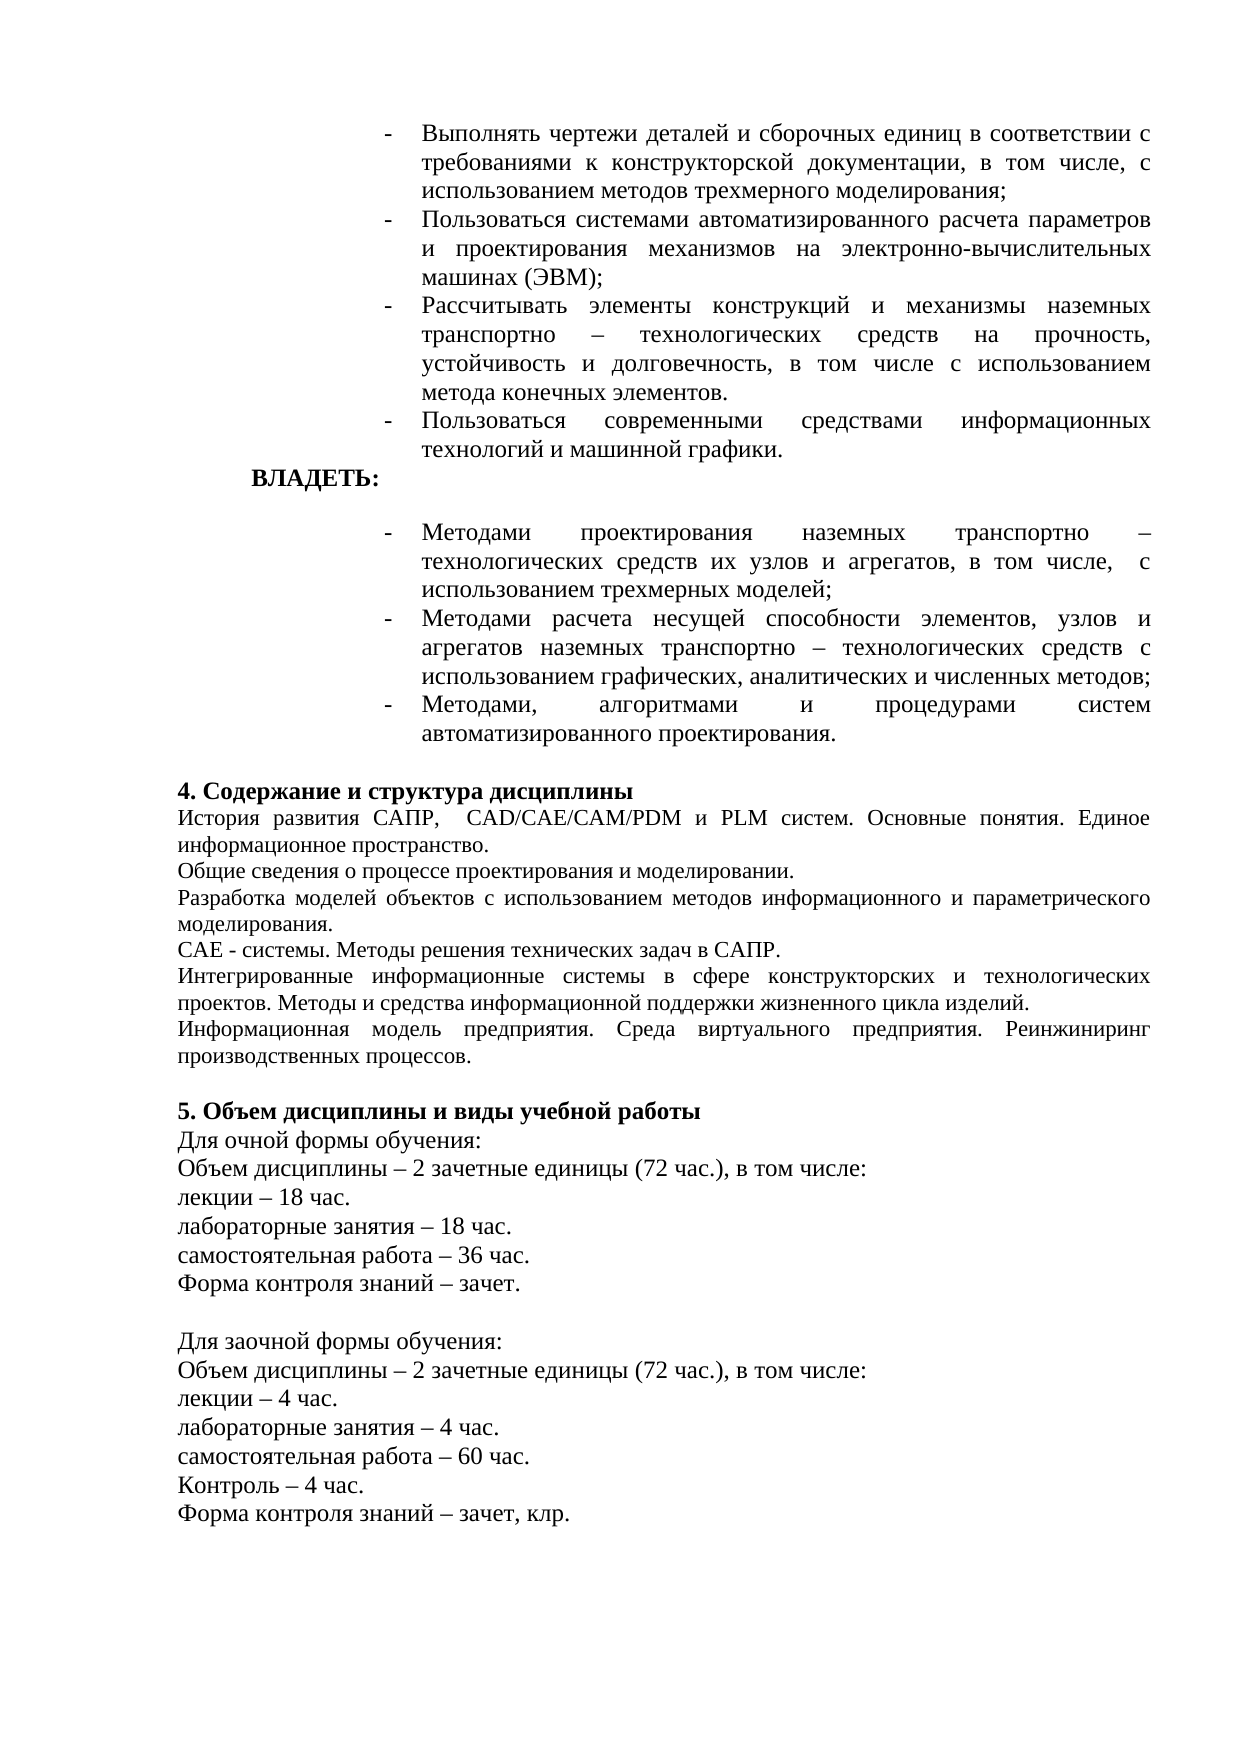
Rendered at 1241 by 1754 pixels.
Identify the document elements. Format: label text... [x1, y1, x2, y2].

list Пользоваться системами автоматизированного расчета параметров и проектирования механизмов на электронно-вычислительных машинах (ЭВМ); [384, 204, 1152, 291]
list Пользоваться современными средствами информационных технологий и машинной графики. [384, 406, 1152, 463]
text ВЛАДЕТЬ: [171, 463, 1152, 492]
list Методами проектирования наземных транспортно – технологических средств их узлов и агрегатов, в том числе, с использованием трехмерных моделей; [384, 517, 1152, 603]
text самостоятельная работа – 60 час. [177, 1441, 1152, 1470]
text Разработка моделей объектов с использованием методов информационного и параметрического моделирования. [177, 883, 1152, 936]
text Общие сведения о процессе проектирования и моделировании. [177, 857, 1152, 883]
text лекции – 18 час. [177, 1182, 1152, 1211]
text Контроль – 4 час. [177, 1470, 1152, 1498]
list Методами расчета несущей способности элементов, узлов и агрегатов наземных транспортно – технологических средств с использованием графических, аналитических и численных методов; [384, 603, 1152, 689]
text Объем дисциплины – 2 зачетные единицы (72 час.), в том числе: [177, 1355, 1152, 1383]
text Форма контроля знаний – зачет, клр. [177, 1498, 1152, 1527]
text Форма контроля знаний – зачет. [177, 1268, 1152, 1297]
text лабораторные занятия – 18 час. [177, 1211, 1152, 1240]
text самостоятельная работа – 36 час. [177, 1240, 1152, 1268]
text Интегрированные информационные системы в сфере конструкторских и технологических проектов. Методы и средства информационной поддержки жизненного цикла изделий. [177, 963, 1152, 1015]
list Выполнять чертежи деталей и сборочных единиц в соответствии с требованиями к конструкторской документации, в том числе, с использованием методов трехмерного моделирования; [384, 118, 1152, 204]
text лекции – 4 час. [177, 1383, 1152, 1412]
text Для заочной формы обучения: [177, 1326, 1152, 1355]
text Объем дисциплины – 2 зачетные единицы (72 час.), в том числе: [177, 1153, 1152, 1182]
list Рассчитывать элементы конструкций и механизмы наземных транспортно – технологических средств на прочность, устойчивость и долговечность, в том числе с использованием метода конечных элементов. [384, 291, 1152, 406]
text 4. Содержание и структура дисциплины [177, 776, 1152, 804]
text лабораторные занятия – 4 час. [177, 1412, 1152, 1441]
text Для очной формы обучения: [177, 1125, 1152, 1153]
list Методами, алгоритмами и процедурами систем автоматизированного проектирования. [384, 689, 1152, 747]
text История развития САПР, CAD/CAE/CAM/PDM и PLM систем. Основные понятия. Единое информационное пространство. [177, 804, 1152, 857]
text CAE - системы. Методы решения технических задач в САПР. [177, 936, 1152, 963]
text 5. Объем дисциплины и виды учебной работы [177, 1096, 1152, 1125]
text Информационная модель предприятия. Среда виртуального предприятия. Реинжиниринг производственных процессов. [177, 1015, 1152, 1068]
